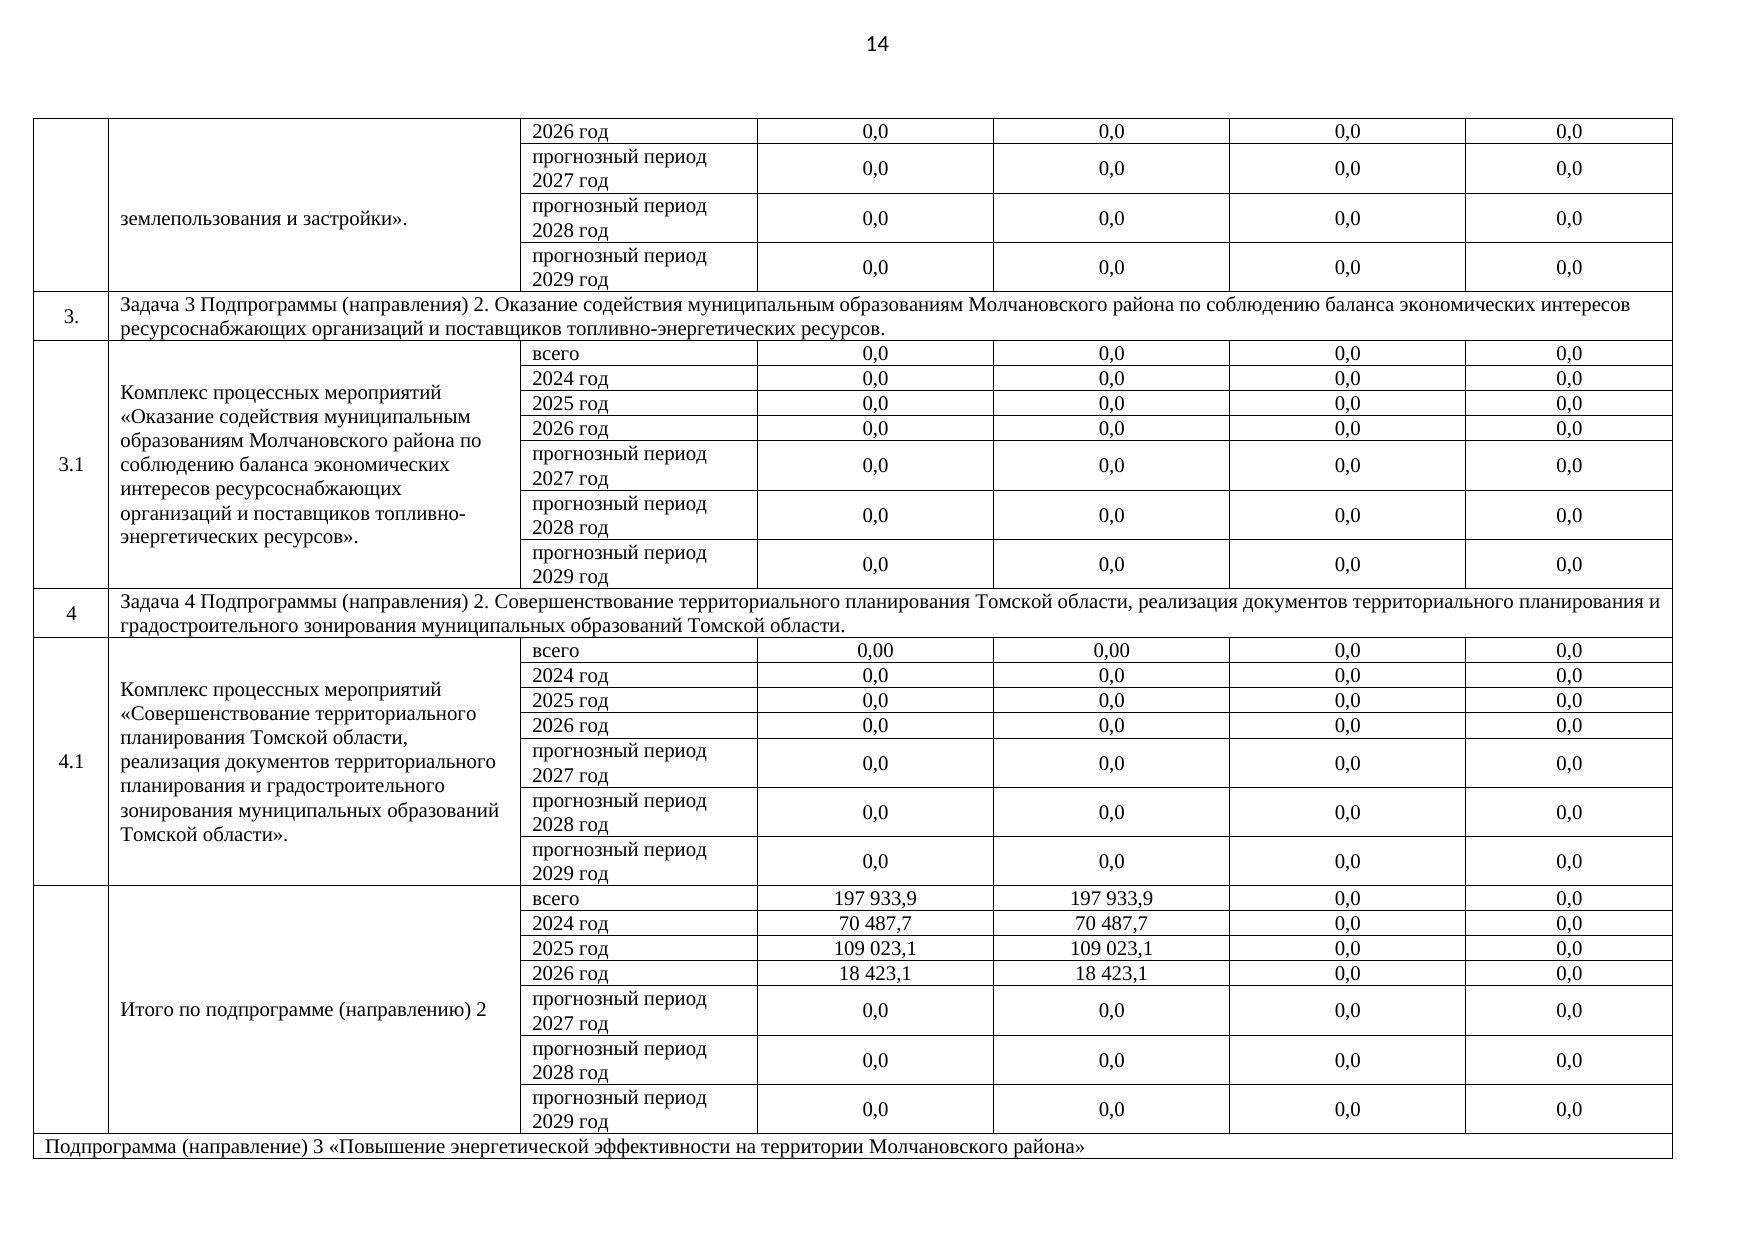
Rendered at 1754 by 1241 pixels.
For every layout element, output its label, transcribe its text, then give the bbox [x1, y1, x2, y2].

table_cell 0,0 [994, 416, 1229, 440]
table_cell 0,0 [994, 491, 1229, 539]
table_cell 0,0 [1466, 194, 1672, 242]
table_cell 0,0 [1230, 961, 1465, 985]
table_cell 0,0 [1230, 688, 1465, 712]
table_cell 0,0 [1466, 837, 1672, 885]
table_cell 0,0 [994, 243, 1229, 291]
table_cell 0,0 [1466, 638, 1672, 662]
table_cell прогнозный период 2028 год [521, 194, 757, 242]
table_cell 0,0 [1466, 961, 1672, 985]
table_cell 3.1 [34, 341, 108, 588]
table_cell прогнозный период 2028 год [521, 1036, 757, 1084]
table_cell 0,0 [994, 986, 1229, 1034]
table_cell 2024 год [521, 663, 757, 687]
table_cell прогнозный период 2027 год [521, 441, 757, 489]
table_cell 70 487,7 [994, 911, 1229, 935]
table_cell всего [521, 886, 757, 910]
table_cell 0,0 [1466, 1036, 1672, 1084]
table_cell 0,0 [994, 739, 1229, 787]
table_cell всего [521, 638, 757, 662]
table_cell 0,0 [994, 1085, 1229, 1133]
table_cell 0,0 [994, 540, 1229, 588]
table_cell 2025 год [521, 688, 757, 712]
table_cell 0,0 [758, 243, 993, 291]
table_cell 0,0 [758, 739, 993, 787]
table_cell 0,0 [758, 341, 993, 365]
table_cell 0,0 [758, 837, 993, 885]
table_cell 0,0 [758, 788, 993, 836]
table_cell 0,0 [1230, 416, 1465, 440]
table_cell 0,0 [1230, 491, 1465, 539]
table_cell 0,0 [994, 1036, 1229, 1084]
table_cell 0,0 [1230, 837, 1465, 885]
table_cell прогнозный период 2027 год [521, 144, 757, 192]
table_cell 0,0 [1230, 366, 1465, 390]
table_cell Задача 4 Подпрограммы (направления) 2. Совершенствование территориального планирования Томской области, реализация документов территориального планирования и градостроительного зонирования муниципальных образований Томской области. [109, 589, 1672, 637]
table_cell 0,0 [994, 788, 1229, 836]
table_cell 0,0 [1466, 663, 1672, 687]
table_cell 0,0 [994, 119, 1229, 143]
table_cell 0,0 [1230, 713, 1465, 737]
table_cell 2026 год [521, 119, 757, 143]
table_cell 0,0 [994, 688, 1229, 712]
table_cell 0,0 [1230, 663, 1465, 687]
table_cell 0,0 [758, 540, 993, 588]
table_cell 109 023,1 [994, 936, 1229, 960]
table_cell 0,0 [1230, 1036, 1465, 1084]
table_cell 4 [34, 589, 108, 637]
table_cell 0,0 [758, 1085, 993, 1133]
table_cell 0,0 [758, 986, 993, 1034]
table_cell 0,00 [758, 638, 993, 662]
table_cell 4.1 [34, 638, 108, 885]
table_cell 0,0 [1230, 341, 1465, 365]
table_cell прогнозный период 2029 год [521, 243, 757, 291]
table_cell 0,0 [994, 441, 1229, 489]
table_cell прогнозный период 2029 год [521, 1085, 757, 1133]
table_cell 0,0 [758, 663, 993, 687]
table_cell прогнозный период 2027 год [521, 739, 757, 787]
table_cell 18 423,1 [758, 961, 993, 985]
table_cell 0,0 [1466, 119, 1672, 143]
table_cell Комплекс процессных мероприятий «Оказание содействия муниципальным образованиям Молчановского района по соблюдению баланса экономических интересов ресурсоснабжающих организаций и поставщиков топливно-энергетических ресурсов». [109, 341, 520, 588]
table_cell 109 023,1 [758, 936, 993, 960]
table_cell 0,0 [1466, 144, 1672, 192]
table_cell Задача 3 Подпрограммы (направления) 2. Оказание содействия муниципальным образованиям Молчановского района по соблюдению баланса экономических интересов ресурсоснабжающих организаций и поставщиков топливно-энергетических ресурсов. [109, 292, 1672, 340]
table_cell 3. [34, 292, 108, 340]
table_cell прогнозный период 2028 год [521, 491, 757, 539]
table_cell 0,0 [1230, 936, 1465, 960]
table_cell 0,0 [994, 713, 1229, 737]
table_cell 0,0 [1466, 986, 1672, 1034]
table_cell 0,0 [1230, 391, 1465, 415]
table_cell 2026 год [521, 961, 757, 985]
table_cell 0,0 [1230, 194, 1465, 242]
table_cell 0,0 [994, 366, 1229, 390]
table_cell 0,0 [1230, 739, 1465, 787]
table_cell 0,0 [1466, 416, 1672, 440]
table_cell 0,0 [1230, 119, 1465, 143]
table_cell 0,0 [758, 194, 993, 242]
table_cell 2024 год [521, 366, 757, 390]
table_cell 0,0 [1466, 1085, 1672, 1133]
table_cell 0,0 [758, 144, 993, 192]
table_cell 0,0 [1466, 788, 1672, 836]
table_cell 0,0 [758, 391, 993, 415]
table_cell 0,0 [1466, 713, 1672, 737]
table_cell 0,0 [1466, 936, 1672, 960]
table_cell 0,0 [1230, 1085, 1465, 1133]
table_cell 0,0 [1230, 441, 1465, 489]
table_cell 2025 год [521, 936, 757, 960]
table_cell 0,0 [994, 341, 1229, 365]
table_cell 0,0 [1466, 739, 1672, 787]
table_cell 2026 год [521, 416, 757, 440]
table_cell [34, 886, 108, 1133]
table_cell 197 933,9 [994, 886, 1229, 910]
table_cell 0,0 [1466, 441, 1672, 489]
table_cell 0,0 [994, 391, 1229, 415]
table_cell Итого по подпрограмме (направлению) 2 [109, 886, 520, 1133]
table_cell 197 933,9 [758, 886, 993, 910]
table_cell 0,0 [994, 837, 1229, 885]
table_cell 0,0 [994, 194, 1229, 242]
table_cell прогнозный период 2029 год [521, 540, 757, 588]
table_cell 0,0 [758, 688, 993, 712]
table_cell 0,0 [1230, 540, 1465, 588]
table_cell 0,0 [1230, 638, 1465, 662]
table_cell 0,0 [1466, 243, 1672, 291]
table_cell 2026 год [521, 713, 757, 737]
table_cell 0,0 [758, 713, 993, 737]
table_cell прогнозный период 2028 год [521, 788, 757, 836]
table_cell 0,0 [1230, 243, 1465, 291]
table_cell 2025 год [521, 391, 757, 415]
table_cell прогнозный период 2029 год [521, 837, 757, 885]
table_cell 18 423,1 [994, 961, 1229, 985]
table_cell 0,0 [1466, 911, 1672, 935]
table_cell 0,0 [1466, 491, 1672, 539]
table_cell 0,0 [1466, 886, 1672, 910]
table_cell 0,0 [1466, 366, 1672, 390]
table_cell 0,0 [758, 366, 993, 390]
table_cell 70 487,7 [758, 911, 993, 935]
table_cell Подпрограмма (направление) 3 «Повышение энергетической эффективности на территории Молчановского района» [34, 1134, 1672, 1158]
table_cell 0,0 [1466, 540, 1672, 588]
table_cell 0,0 [1466, 391, 1672, 415]
table_cell 0,0 [1230, 886, 1465, 910]
table_cell 0,0 [994, 663, 1229, 687]
table_cell 0,00 [994, 638, 1229, 662]
table_cell 0,0 [1230, 788, 1465, 836]
table_cell 0,0 [758, 1036, 993, 1084]
table_cell прогнозный период 2027 год [521, 986, 757, 1034]
table_cell 0,0 [758, 491, 993, 539]
table_cell 0,0 [994, 144, 1229, 192]
table_cell 0,0 [1230, 144, 1465, 192]
table_cell 0,0 [758, 441, 993, 489]
table_cell 0,0 [758, 416, 993, 440]
table_cell 2024 год [521, 911, 757, 935]
table_cell всего [521, 341, 757, 365]
table_cell 0,0 [1466, 341, 1672, 365]
table_cell 0,0 [1230, 986, 1465, 1034]
table_cell 0,0 [758, 119, 993, 143]
table_cell Комплекс процессных мероприятий «Совершенствование территориального планирования Томской области, реализация документов территориального планирования и градостроительного зонирования муниципальных образований Томской области». [109, 638, 520, 885]
table_cell 0,0 [1466, 688, 1672, 712]
table_cell 0,0 [1230, 911, 1465, 935]
